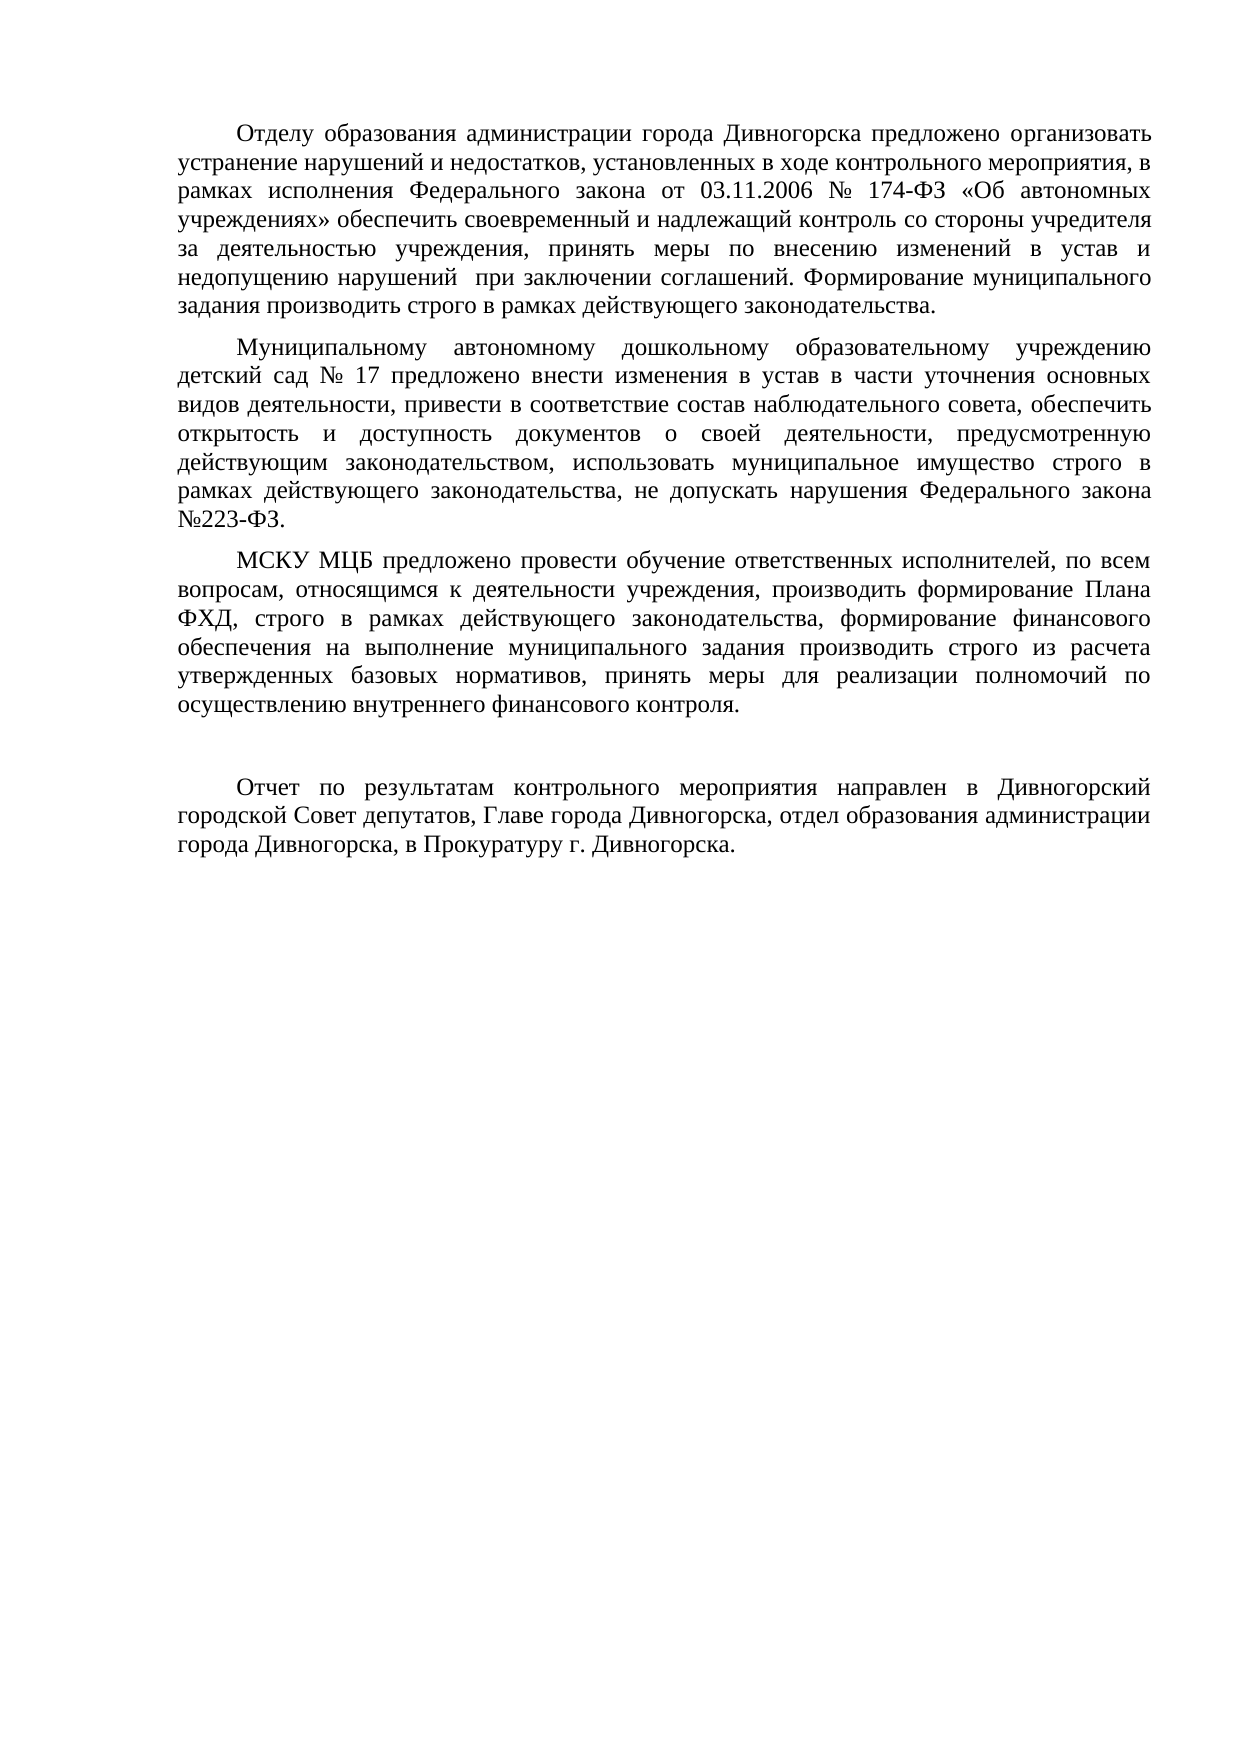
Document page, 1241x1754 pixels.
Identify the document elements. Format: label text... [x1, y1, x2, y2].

text Отделу образования администрации города Дивногорска предложено организовать устранение нарушений и недостатков, установленных в ходе контрольного мероприятия, в рамках исполнения Федерального закона от 03.11.2006 № 174-ФЗ «Об автономных учреждениях» обеспечить своевременный и надлежащий контроль со стороны учредителя за деятельностью учреждения, принять меры по внесению изменений в устав и недопущению нарушений при заключении соглашений. Формирование муниципального задания производить строго в рамках действующего законодательства. [177, 118, 1152, 319]
text МСКУ МЦБ предложено провести обучение ответственных исполнителей, по всем вопросам, относящимся к деятельности учреждения, производить формирование Плана ФХД, строго в рамках действующего законодательства, формирование финансового обеспечения на выполнение муниципального задания производить строго из расчета утвержденных базовых нормативов, принять меры для реализации полномочий по осуществлению внутреннего финансового контроля. [177, 546, 1152, 718]
text Муниципальному автономному дошкольному образовательному учреждению детский сад № 17 предложено внести изменения в устав в части уточнения основных видов деятельности, привести в соответствие состав наблюдательного совета, обеспечить открытость и доступность документов о своей деятельности, предусмотренную действующим законодательством, использовать муниципальное имущество строго в рамках действующего законодательства, не допускать нарушения Федерального закона №223-ФЗ. [177, 332, 1152, 533]
text Отчет по результатам контрольного мероприятия направлен в Дивногорский городской Совет депутатов, Главе города Дивногорска, отдел образования администрации города Дивногорска, в Прокуратуру г. Дивногорска. [177, 772, 1152, 858]
